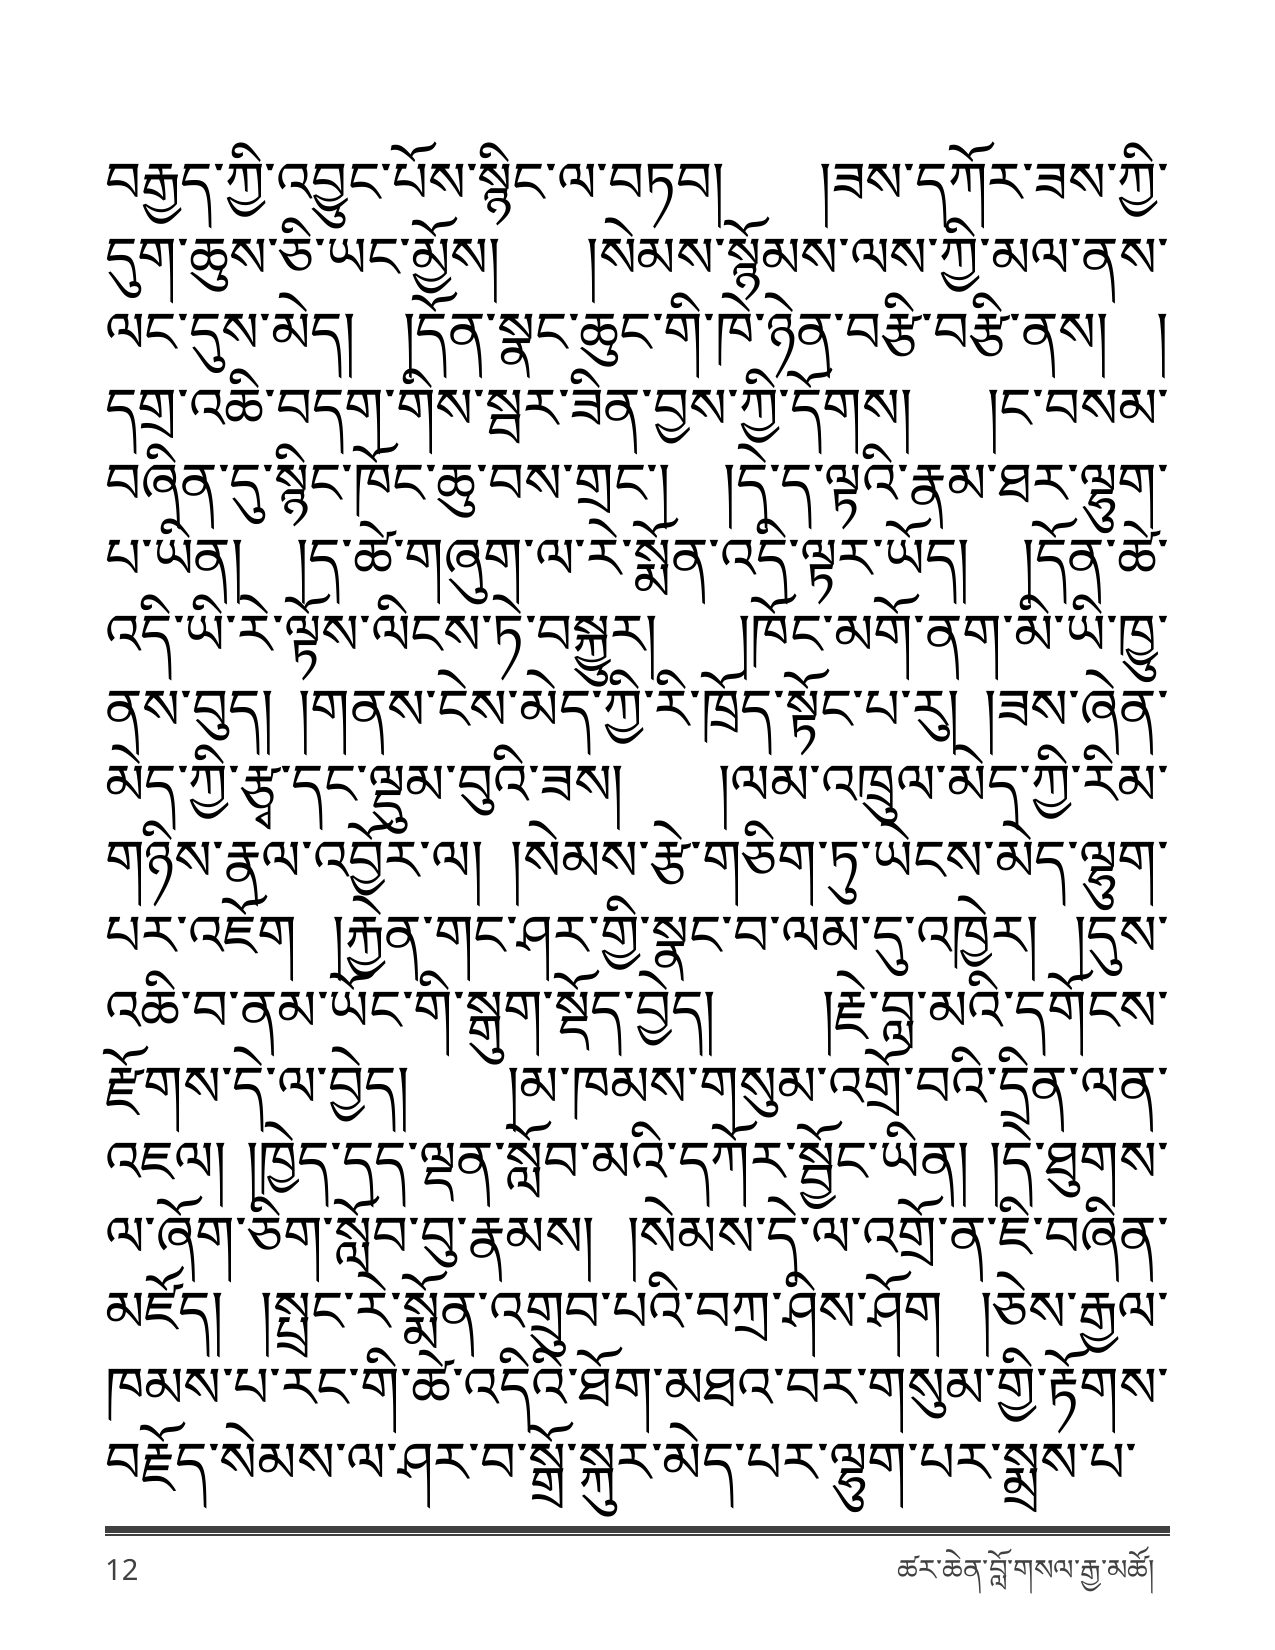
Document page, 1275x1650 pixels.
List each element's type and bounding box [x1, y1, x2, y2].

text [105, 150, 1170, 1496]
